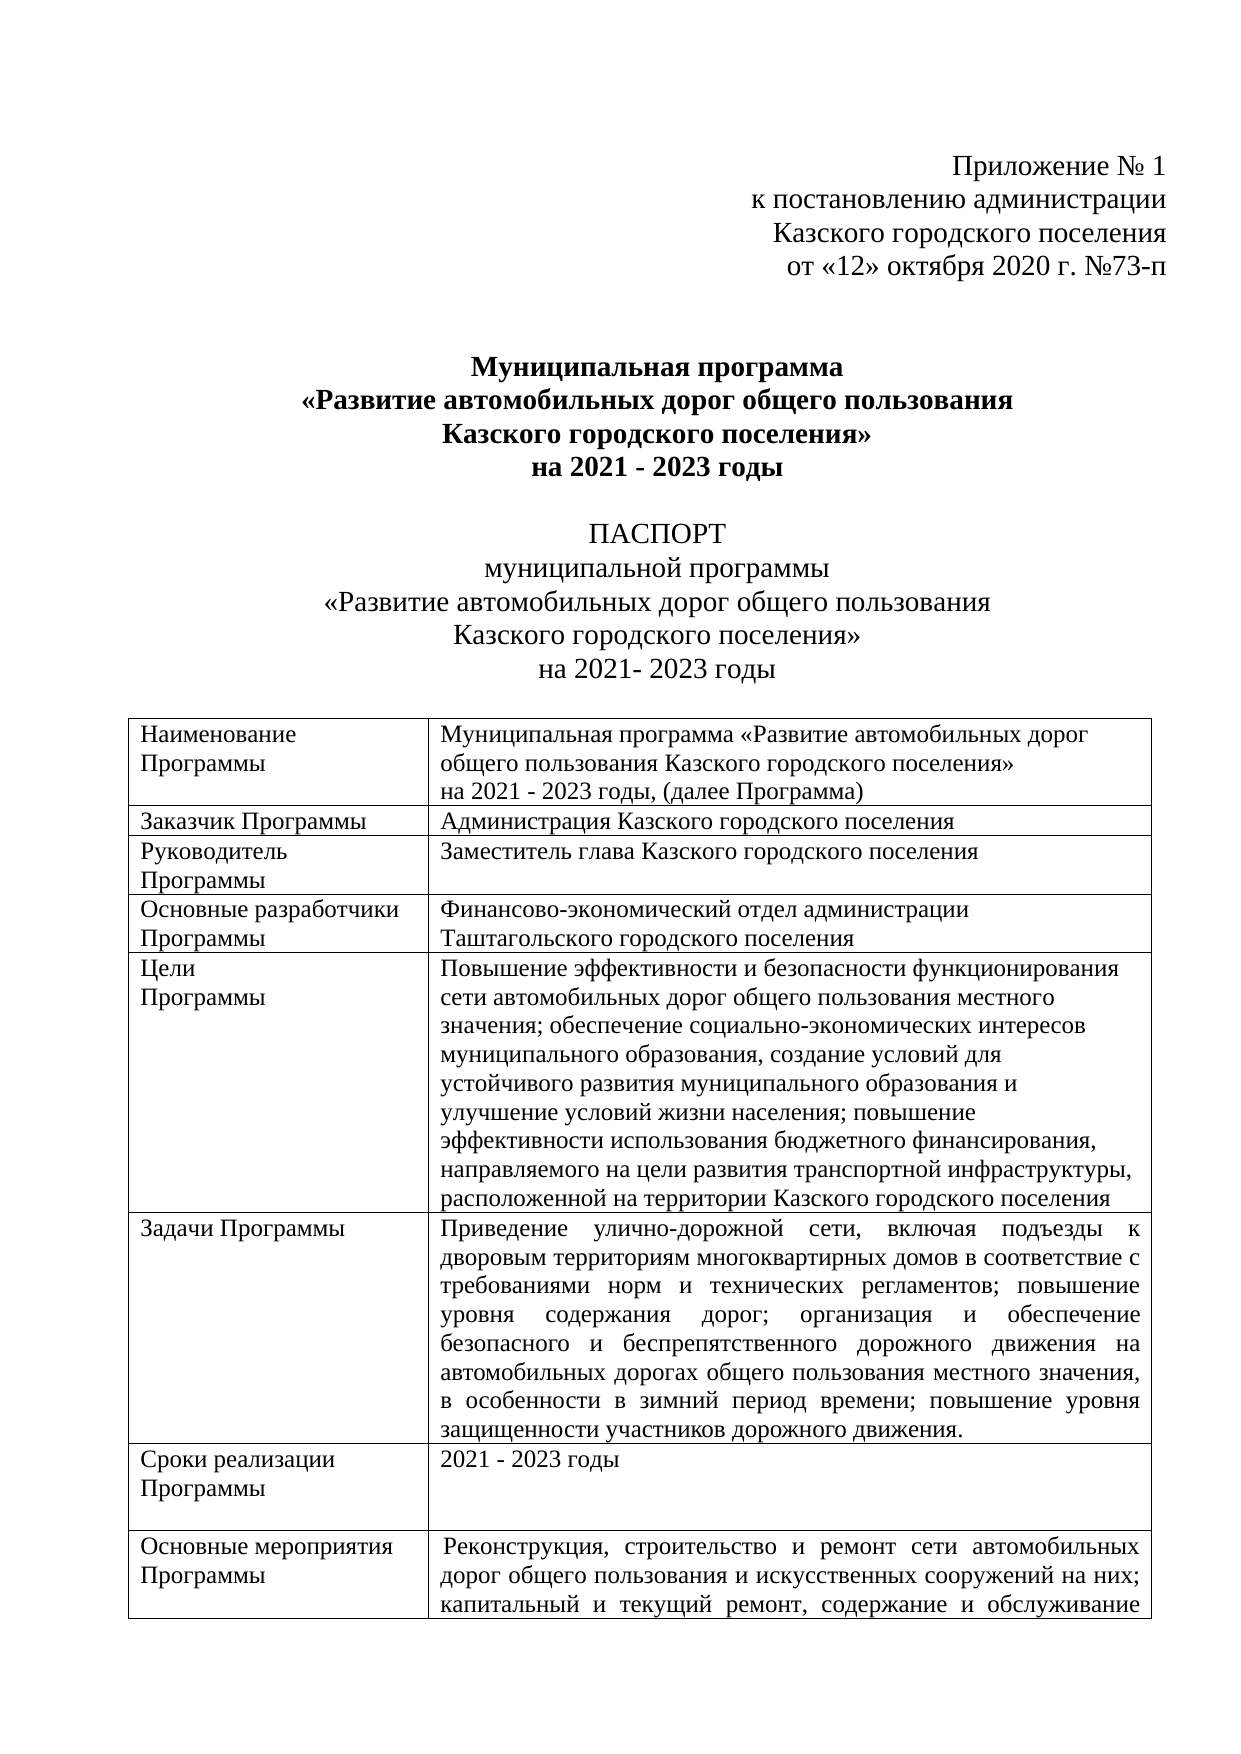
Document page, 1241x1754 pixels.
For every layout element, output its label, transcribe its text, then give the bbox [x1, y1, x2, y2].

text Казского городского поселения» [148, 416, 1166, 449]
table_cell Заказчик Программы [129, 806, 428, 835]
text ПАСПОРТ [148, 517, 1166, 550]
table_cell Администрация Казского городского поселения [429, 806, 1151, 835]
text «Развитие автомобильных дорог общего пользования [148, 382, 1166, 416]
text Приложение № 1 [810, 148, 1166, 181]
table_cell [129, 1531, 428, 1617]
text Муниципальная программа [148, 349, 1166, 382]
text муниципальной программы [148, 550, 1166, 584]
table_cell Руководитель Программы [129, 836, 428, 893]
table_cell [429, 1531, 1151, 1617]
text на 2021 - 2023 годы [148, 449, 1166, 483]
table_cell Сроки реализации Программы [129, 1444, 428, 1530]
table_cell Финансово-экономический отдел администрации Таштагольского городского поселения [429, 895, 1151, 952]
text «Развитие автомобильных дорог общего пользования [148, 584, 1166, 617]
table_cell Приведение улично-дорожной сети, включая подъезды к дворовым территориям многоквартирных домов в соответствие с требованиями норм и технических регламентов; повышение уровня содержания дорог; организация и обеспечение безопасного и беспрепятственного дорожного движения на автомобильных дорогах общего пользования местного значения, в особенности в зимний период времени; повышение уровня защищенности участников дорожного движения. [429, 1213, 1151, 1443]
text от «12» октября 2020 г. №73-п [148, 248, 1166, 282]
table_cell Задачи Программы [129, 1213, 428, 1443]
table_cell Заместитель глава Казского городского поселения [429, 836, 1151, 893]
table_header Муниципальная программа «Развитие автомобильных дорог общего пользования Казского городского поселения» на 2021 - 2023 годы, (далее Программа) [429, 719, 1151, 805]
text к постановлению администрации [661, 181, 1166, 215]
table_cell 2021 - 2023 годы [429, 1444, 1151, 1530]
table_header Наименование Программы [129, 719, 428, 805]
text Казского городского поселения [736, 215, 1166, 248]
text на 2021- 2023 годы [148, 651, 1166, 684]
text Казского городского поселения» [148, 617, 1166, 651]
table_cell Основные разработчики Программы [129, 895, 428, 952]
table_cell Цели Программы [129, 953, 428, 1212]
table_cell Повышение эффективности и безопасности функционирования сети автомобильных дорог общего пользования местного значения; обеспечение социально-экономических интересов муниципального образования, создание условий для устойчивого развития муниципального образования и улучшение условий жизни населения; повышение эффективности использования бюджетного финансирования, направляемого на цели развития транспортной инфраструктуры, расположенной на территории Казского городского поселения [429, 953, 1151, 1212]
